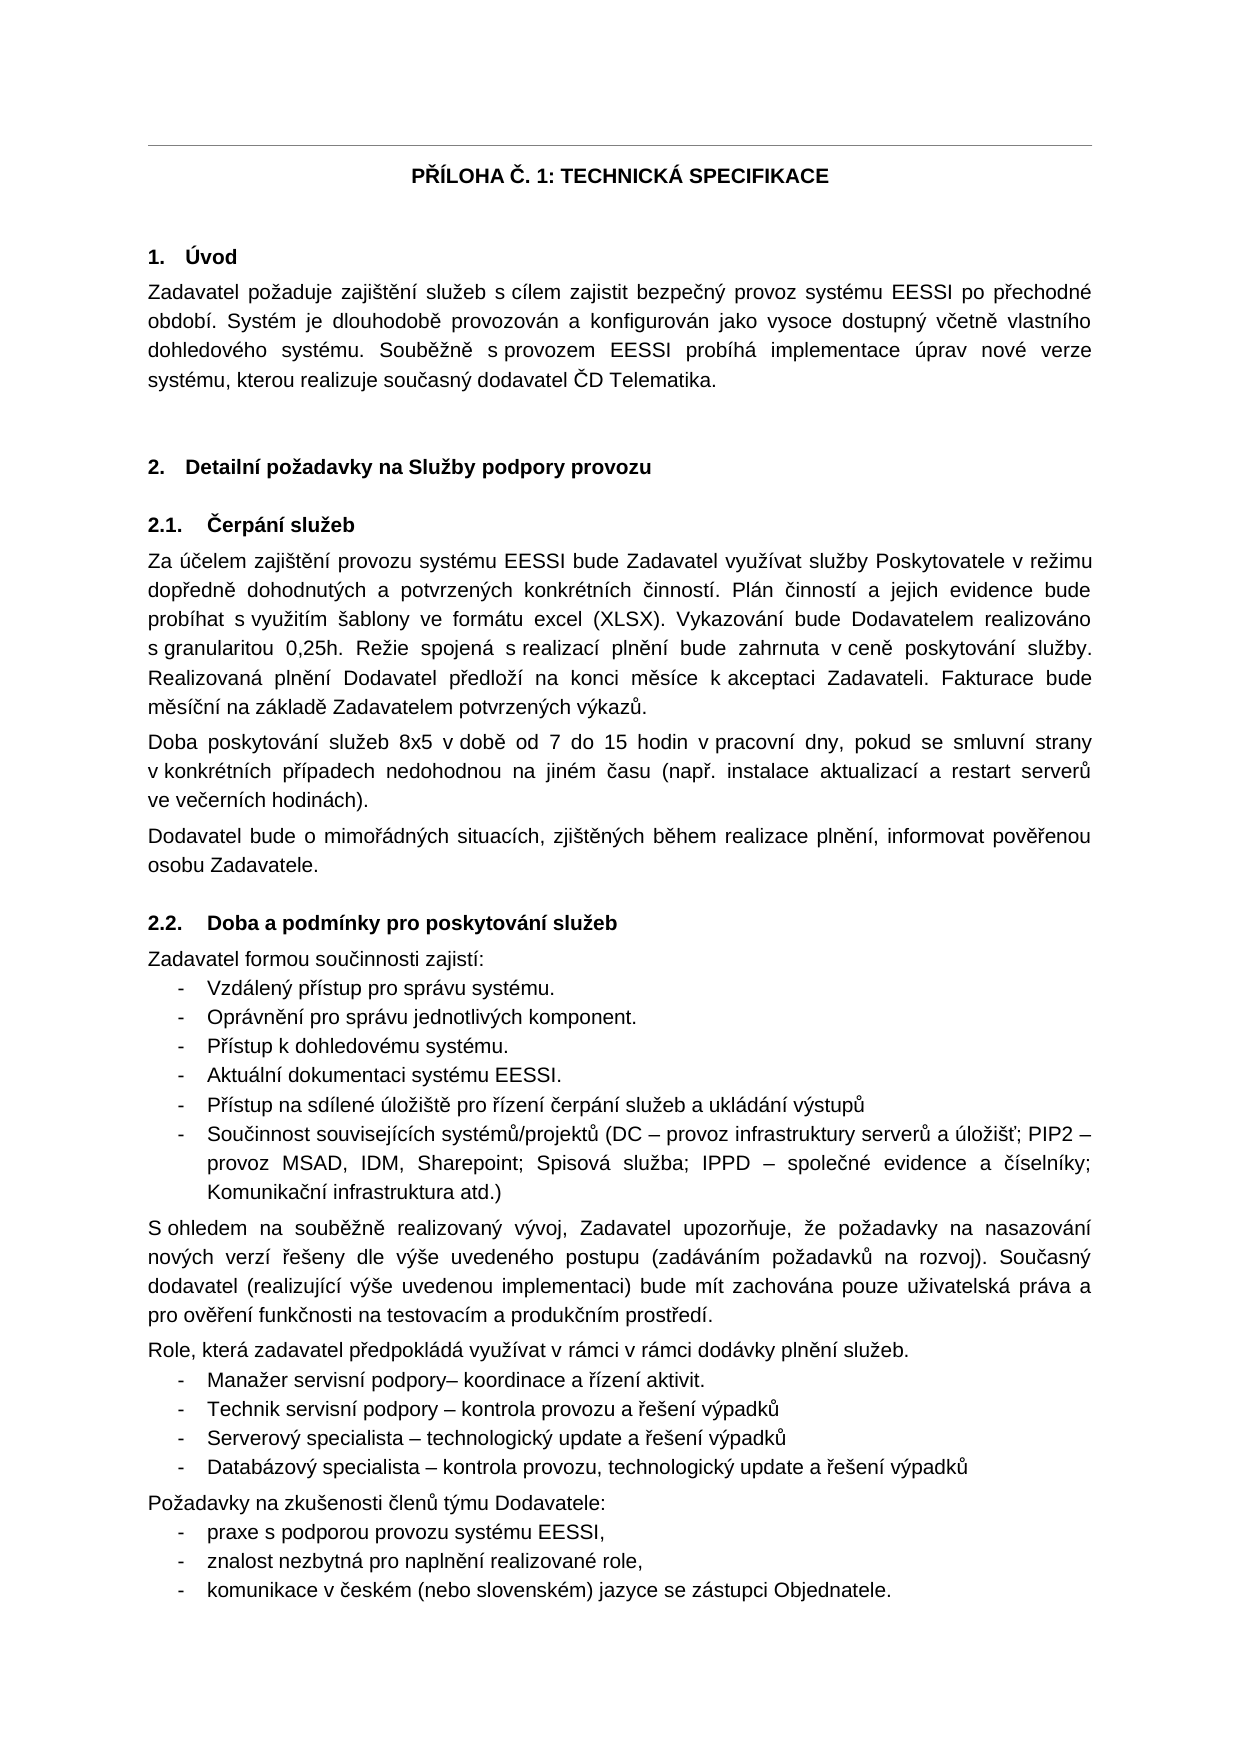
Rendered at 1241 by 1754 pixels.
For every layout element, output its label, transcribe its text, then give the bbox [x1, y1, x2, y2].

list Manažer servisní podpory– koordinace a řízení aktivit. [177, 1362, 1092, 1391]
text Požadavky na zkušenosti členů týmu Dodavatele: [148, 1485, 1092, 1514]
subtitle Čerpání služeb [148, 508, 1092, 537]
list znalost nezbytná pro naplnění realizované role, [177, 1543, 1092, 1573]
list Serverový specialista – technologický update a řešení výpadků [177, 1421, 1092, 1450]
subtitle Příloha č. 1: Technická specifikace [148, 160, 1092, 189]
list Databázový specialista – kontrola provozu, technologický update a řešení výpadků [177, 1450, 1092, 1479]
list Přístup na sdílené úložiště pro řízení čerpání služeb a ukládání výstupů [177, 1087, 1092, 1116]
text Dodavatel bude o mimořádných situacích, zjištěných během realizace plnění, informovat pověřenou osobu Zadavatele. [148, 818, 1092, 877]
list praxe s podporou provozu systému EESSI, [177, 1514, 1092, 1543]
list Přístup k dohledovému systému. [177, 1029, 1092, 1058]
list Vzdálený přístup pro správu systému. [177, 971, 1092, 1000]
text Zadavatel formou součinnosti zajistí: [148, 941, 1092, 971]
list Aktuální dokumentaci systému EESSI. [177, 1058, 1092, 1087]
list komunikace v českém (nebo slovenském) jazyce se zástupci Objednatele. [177, 1573, 1092, 1602]
subtitle Doba a podmínky pro poskytování služeb [148, 906, 1092, 935]
subtitle Úvod [148, 239, 1092, 268]
text Za účelem zajištění provozu systému EESSI bude Zadavatel využívat služby Poskytovatele v režimu dopředně dohodnutých a potvrzených konkrétních činností. Plán činností a jejich evidence bude probíhat s využitím šablony ve formátu excel (XLSX). Vykazování bude Dodavatelem realizováno s granularitou 0,25h. Režie spojená s realizací plnění bude zahrnuta v ceně poskytování služby. Realizovaná plnění Dodavatel předloží na konci měsíce k akceptaci Zadavateli. Fakturace bude měsíční na základě Zadavatelem potvrzených výkazů. [148, 543, 1092, 718]
text Zadavatel požaduje zajištění služeb s cílem zajistit bezpečný provoz systému EESSI po přechodné období. Systém je dlouhodobě provozován a konfigurován jako vysoce dostupný včetně vlastního dohledového systému. Souběžně s provozem EESSI probíhá implementace úprav nové verze systému, kterou realizuje současný dodavatel ČD Telematika. [148, 275, 1092, 391]
text Role, která zadavatel předpokládá využívat v rámci v rámci dodávky plnění služeb. [148, 1333, 1092, 1362]
subtitle Detailní požadavky na Služby podpory provozu [148, 450, 1092, 479]
list Součinnost souvisejících systémů/projektů (DC – provoz infrastruktury serverů a úložišť; PIP2 – provoz MSAD, IDM, Sharepoint; Spisová služba; IPPD – společné evidence a číselníky; Komunikační infrastruktura atd.) [177, 1116, 1092, 1204]
list Technik servisní podpory – kontrola provozu a řešení výpadků [177, 1391, 1092, 1421]
list Oprávnění pro správu jednotlivých komponent. [177, 1000, 1092, 1029]
text S ohledem na souběžně realizovaný vývoj, Zadavatel upozorňuje, že požadavky na nasazování nových verzí řešeny dle výše uvedeného postupu (zadáváním požadavků na rozvoj). Současný dodavatel (realizující výše uvedenou implementaci) bude mít zachována pouze uživatelská práva a pro ověření funkčnosti na testovacím a produkčním prostředí. [148, 1210, 1092, 1327]
text Doba poskytování služeb 8x5 v době od 7 do 15 hodin v pracovní dny, pokud se smluvní strany v konkrétních případech nedohodnou na jiném času (např. instalace aktualizací a restart serverů ve večerních hodinách). [148, 725, 1092, 812]
